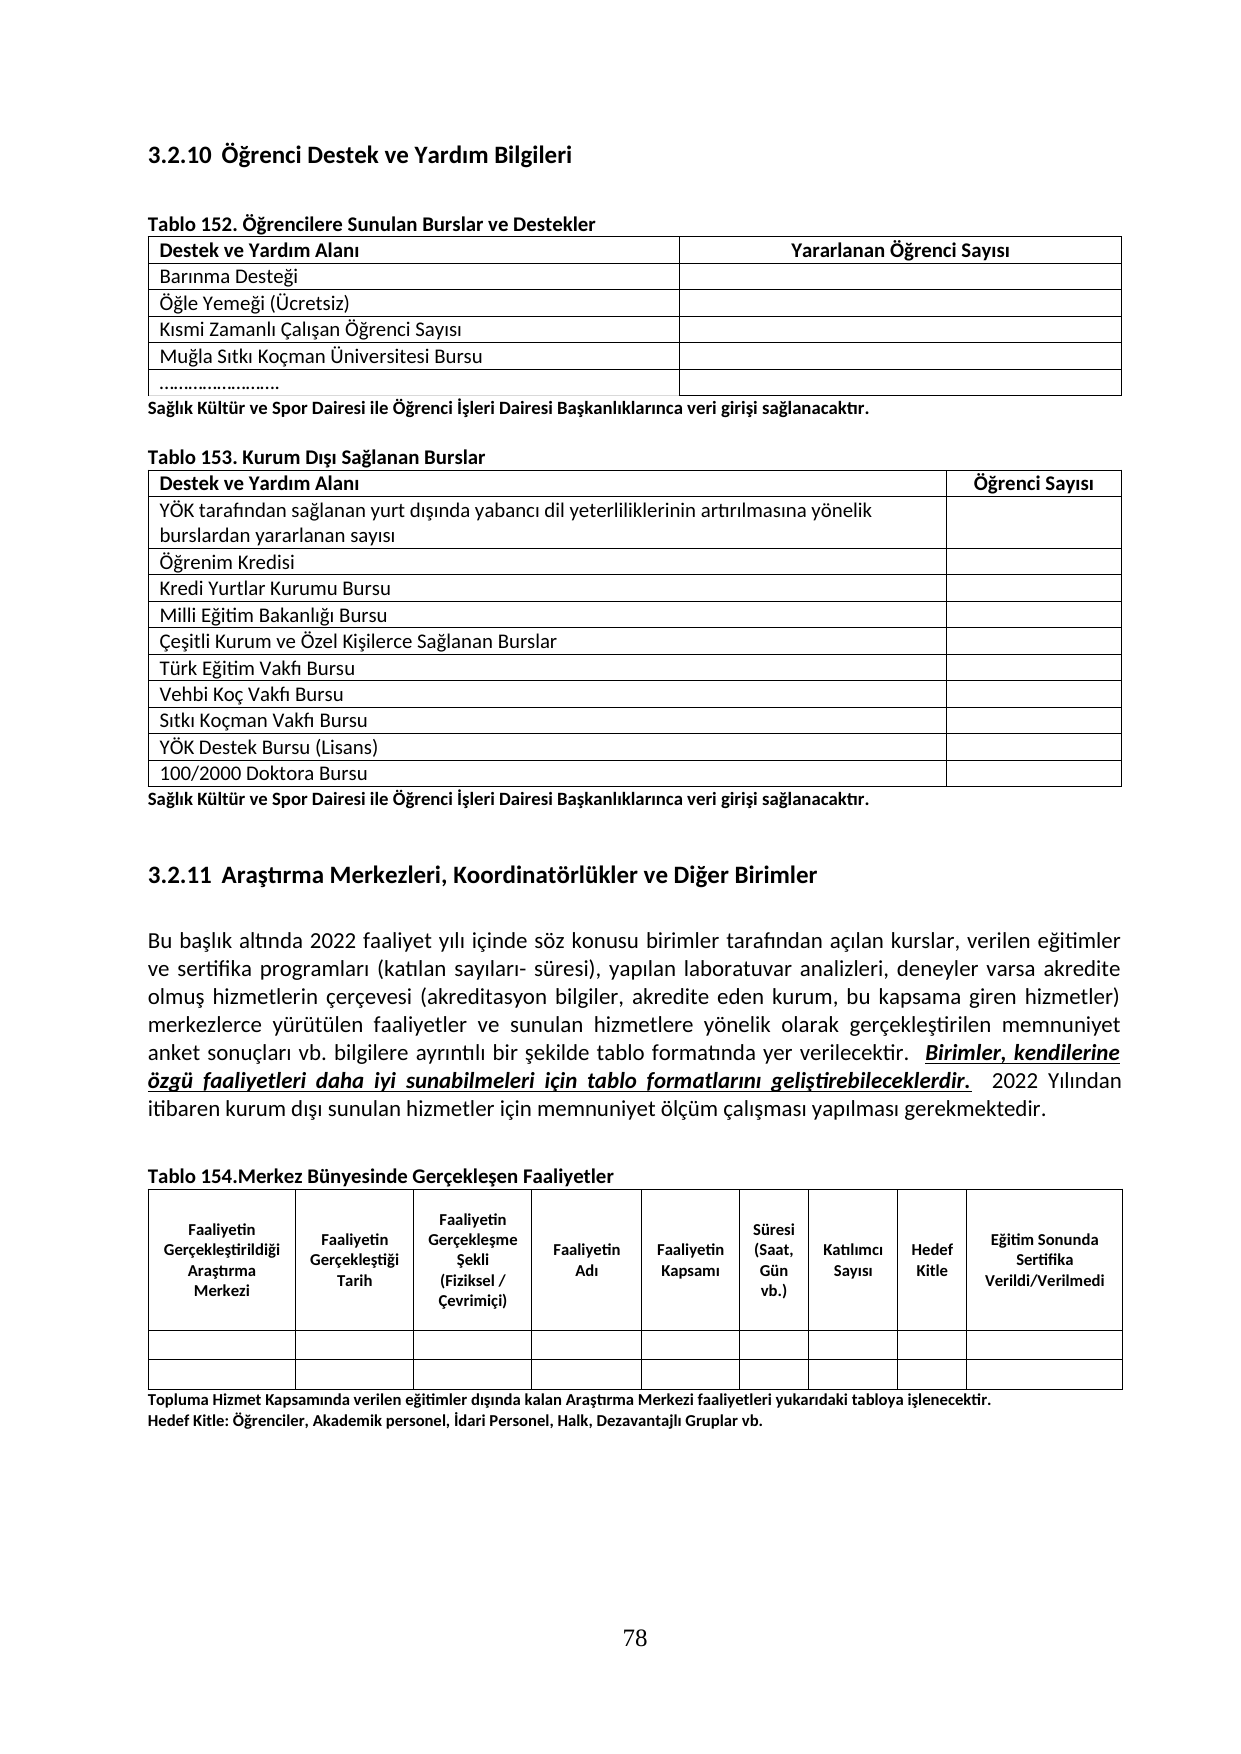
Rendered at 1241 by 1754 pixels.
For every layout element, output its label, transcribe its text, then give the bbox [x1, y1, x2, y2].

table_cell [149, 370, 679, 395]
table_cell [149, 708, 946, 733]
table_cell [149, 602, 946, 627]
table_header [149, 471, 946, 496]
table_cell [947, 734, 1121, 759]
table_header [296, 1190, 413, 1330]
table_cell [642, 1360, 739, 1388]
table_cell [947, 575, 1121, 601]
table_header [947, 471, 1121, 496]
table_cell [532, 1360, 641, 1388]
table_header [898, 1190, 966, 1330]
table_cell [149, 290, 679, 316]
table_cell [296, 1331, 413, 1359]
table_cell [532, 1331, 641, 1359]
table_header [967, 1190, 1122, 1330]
text Bu başlık altında 2022 faaliyet yılı içinde söz konusu birimler tarafından açılan kurslar, verilen eğitimler ve sertifika programları (katılan sayıları- süresi), yapılan laboratuvar analizleri, deneyler varsa akredite olmuş hizmetlerin çerçevesi (akreditasyon bilgiler, akredite eden kurum, bu kapsama giren hizmetler) merkezlerce yürütülen faaliyetler ve sunulan hizmetlere yönelik olarak gerçekleştirilen memnuniyet anket sonuçları vb. bilgilere ayrıntılı bir şekilde tablo formatında yer verilecektir. Birimler, kendilerine özgü faaliyetleri daha iyi sunabilmeleri için tablo formatlarını geliştirebileceklerdir. 2022 Yılından itibaren kurum dışı sunulan hizmetler için memnuniyet ölçüm çalışması yapılması gerekmektedir. [148, 926, 1122, 1122]
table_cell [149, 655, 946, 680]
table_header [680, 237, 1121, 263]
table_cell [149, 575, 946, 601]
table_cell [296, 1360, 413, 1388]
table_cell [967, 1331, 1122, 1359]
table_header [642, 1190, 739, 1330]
text Tablo 152. Öğrencilere Sunulan Burslar ve Destekler [148, 211, 1122, 236]
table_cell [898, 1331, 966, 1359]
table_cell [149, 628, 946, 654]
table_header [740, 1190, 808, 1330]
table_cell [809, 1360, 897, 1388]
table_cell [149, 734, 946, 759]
text Topluma Hizmet Kapsamında verilen eğitimler dışında kalan Araştırma Merkezi faaliyetleri yukarıdaki tabloya işlenecektir. [148, 1390, 1122, 1410]
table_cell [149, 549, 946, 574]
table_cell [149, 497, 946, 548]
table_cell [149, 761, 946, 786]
text Sağlık Kültür ve Spor Dairesi ile Öğrenci İşleri Dairesi Başkanlıklarınca veri girişi sağlanacaktır. [148, 787, 1122, 810]
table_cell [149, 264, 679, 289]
text Hedef Kitle: Öğrenciler, Akademik personel, İdari Personel, Halk, Dezavantajlı Gruplar vb. [148, 1410, 1122, 1430]
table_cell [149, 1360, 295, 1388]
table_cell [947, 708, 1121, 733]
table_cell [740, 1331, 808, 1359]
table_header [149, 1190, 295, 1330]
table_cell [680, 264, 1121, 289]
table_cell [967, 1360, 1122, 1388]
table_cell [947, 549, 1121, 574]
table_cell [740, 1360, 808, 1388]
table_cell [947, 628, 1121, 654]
text Tablo 154.Merkez Bünyesinde Gerçekleşen Faaliyetler [148, 1163, 1122, 1188]
subtitle Öğrenci Destek ve Yardım Bilgileri [148, 139, 1122, 169]
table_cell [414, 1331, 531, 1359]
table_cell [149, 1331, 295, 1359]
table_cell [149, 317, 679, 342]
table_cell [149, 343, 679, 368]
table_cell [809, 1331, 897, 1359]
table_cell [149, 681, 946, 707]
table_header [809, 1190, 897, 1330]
text Sağlık Kültür ve Spor Dairesi ile Öğrenci İşleri Dairesi Başkanlıklarınca veri girişi sağlanacaktır. [148, 396, 1122, 419]
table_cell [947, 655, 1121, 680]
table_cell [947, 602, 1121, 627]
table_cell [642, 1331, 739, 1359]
text Tablo 153. Kurum Dışı Sağlanan Burslar [148, 444, 1122, 469]
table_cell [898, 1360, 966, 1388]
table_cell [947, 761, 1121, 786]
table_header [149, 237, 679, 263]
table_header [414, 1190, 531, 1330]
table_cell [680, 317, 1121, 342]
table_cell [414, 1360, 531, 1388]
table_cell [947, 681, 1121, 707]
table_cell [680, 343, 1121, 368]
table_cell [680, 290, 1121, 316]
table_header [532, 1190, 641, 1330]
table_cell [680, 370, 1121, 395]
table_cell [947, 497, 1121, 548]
subtitle Araştırma Merkezleri, Koordinatörlükler ve Diğer Birimler [148, 859, 1122, 890]
